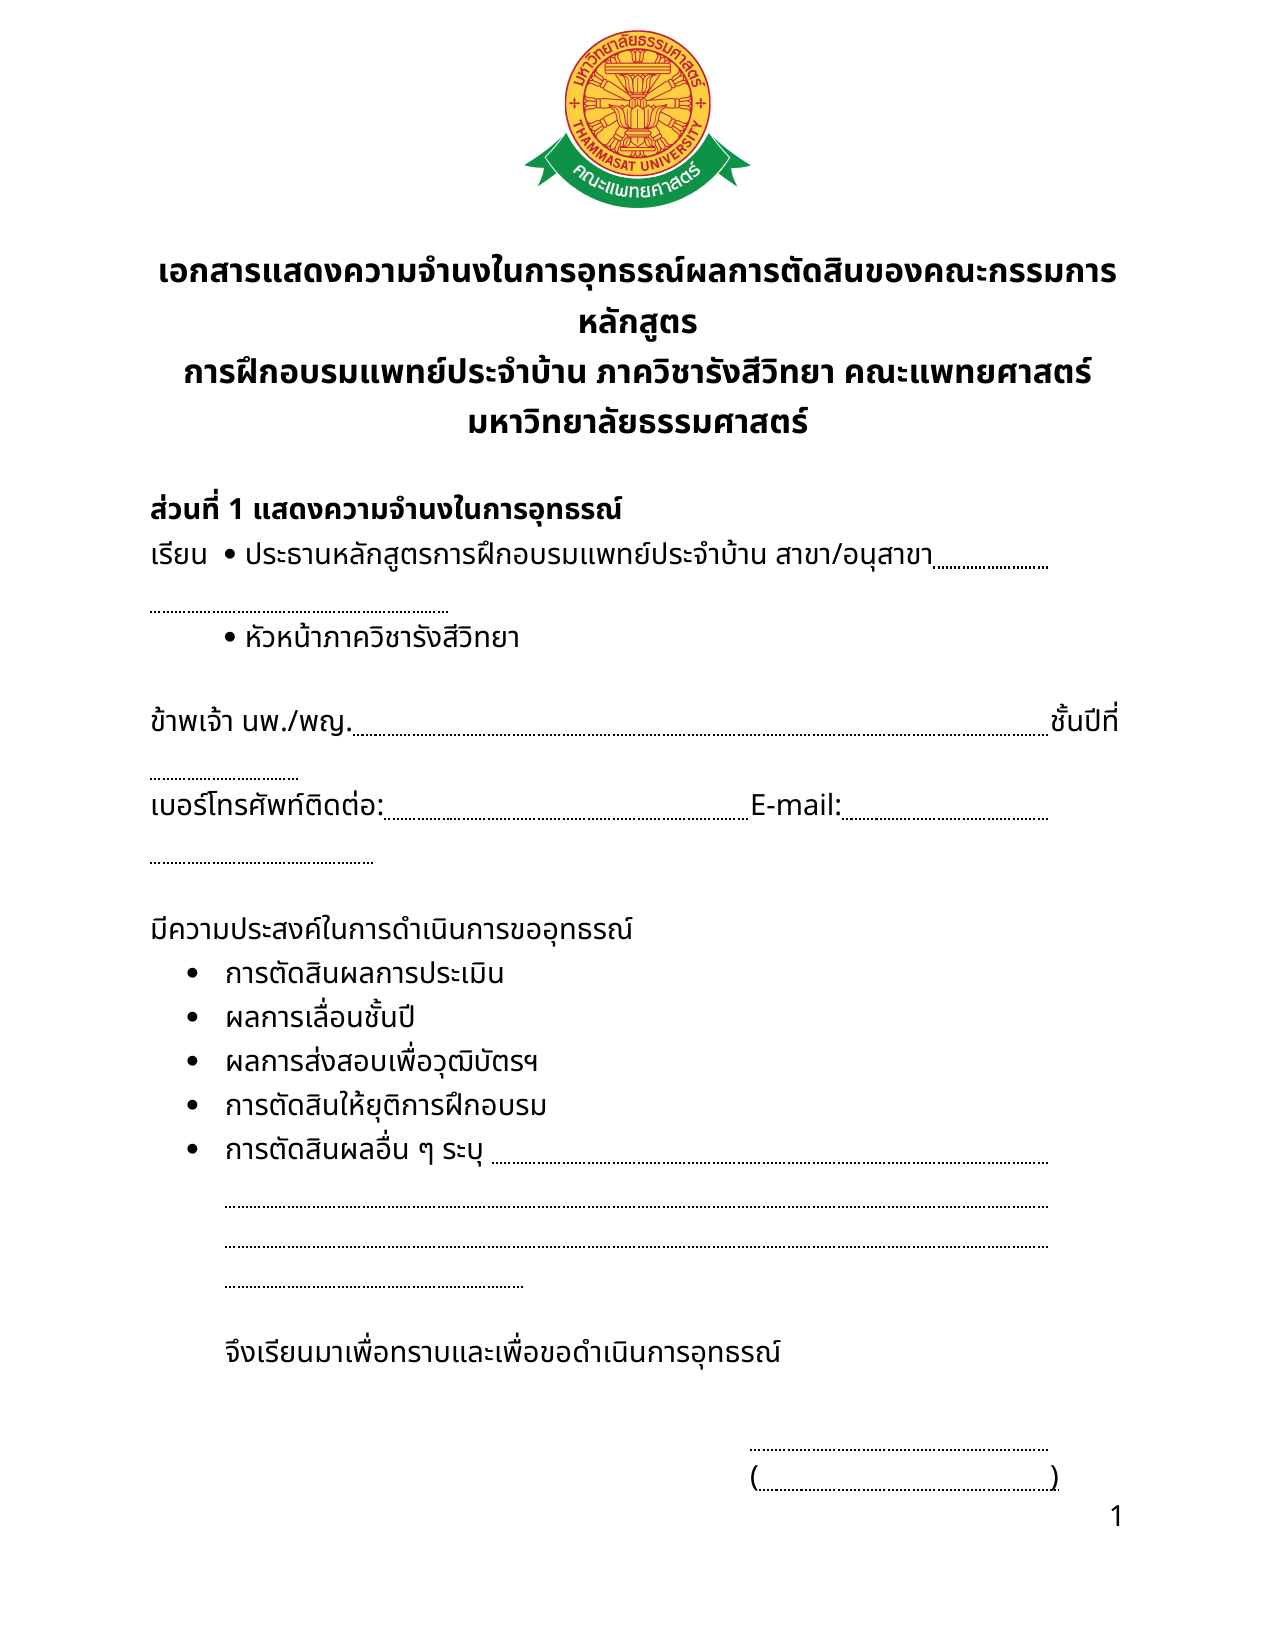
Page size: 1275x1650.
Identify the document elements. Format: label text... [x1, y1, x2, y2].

text การฝึกอบรมแพทย์ประจำบ้าน ภาควิชารังสีวิทยา คณะแพทยศาสตร์ มหาวิทยาลัยธรรมศาสตร์ [150, 348, 1125, 449]
picture [524, 29, 751, 208]
list การตัดสินผลการประเมิน [187, 952, 1125, 996]
list ผลการเลื่อนชั้นปี [187, 996, 1125, 1040]
text เรียน ประธานหลักสูตรการฝึกอบรมแพทย์ประจำบ้าน สาขา/อนุสาขา [150, 533, 1125, 617]
text ( ) [150, 1455, 1125, 1495]
list การตัดสินผลอื่น ๆ ระบุ [187, 1128, 1125, 1292]
list การตัดสินให้ยุติการฝึกอบรม [187, 1084, 1125, 1128]
text หัวหน้าภาควิชารังสีวิทยา [150, 617, 1125, 661]
list ผลการส่งสอบเพื่อวุฒิบัตรฯ [187, 1040, 1125, 1084]
text ข้าพเจ้า นพ./พญ. ชั้นปีที่ [150, 701, 1125, 784]
text ส่วนที่ 1 แสดงความจำนงในการอุทธรณ์ [150, 489, 1125, 533]
text มีความประสงค์ในการดำเนินการขออุทธรณ์ [150, 908, 1125, 952]
text เอกสารแสดงความจำนงในการอุทธรณ์ผลการตัดสินของคณะกรรมการหลักสูตร [150, 247, 1125, 348]
text เบอร์โทรศัพท์ติดต่อ: E-mail: [150, 784, 1125, 868]
text จึงเรียนมาเพื่อทราบและเพื่อขอดำเนินการอุทธรณ์ [150, 1332, 1125, 1376]
